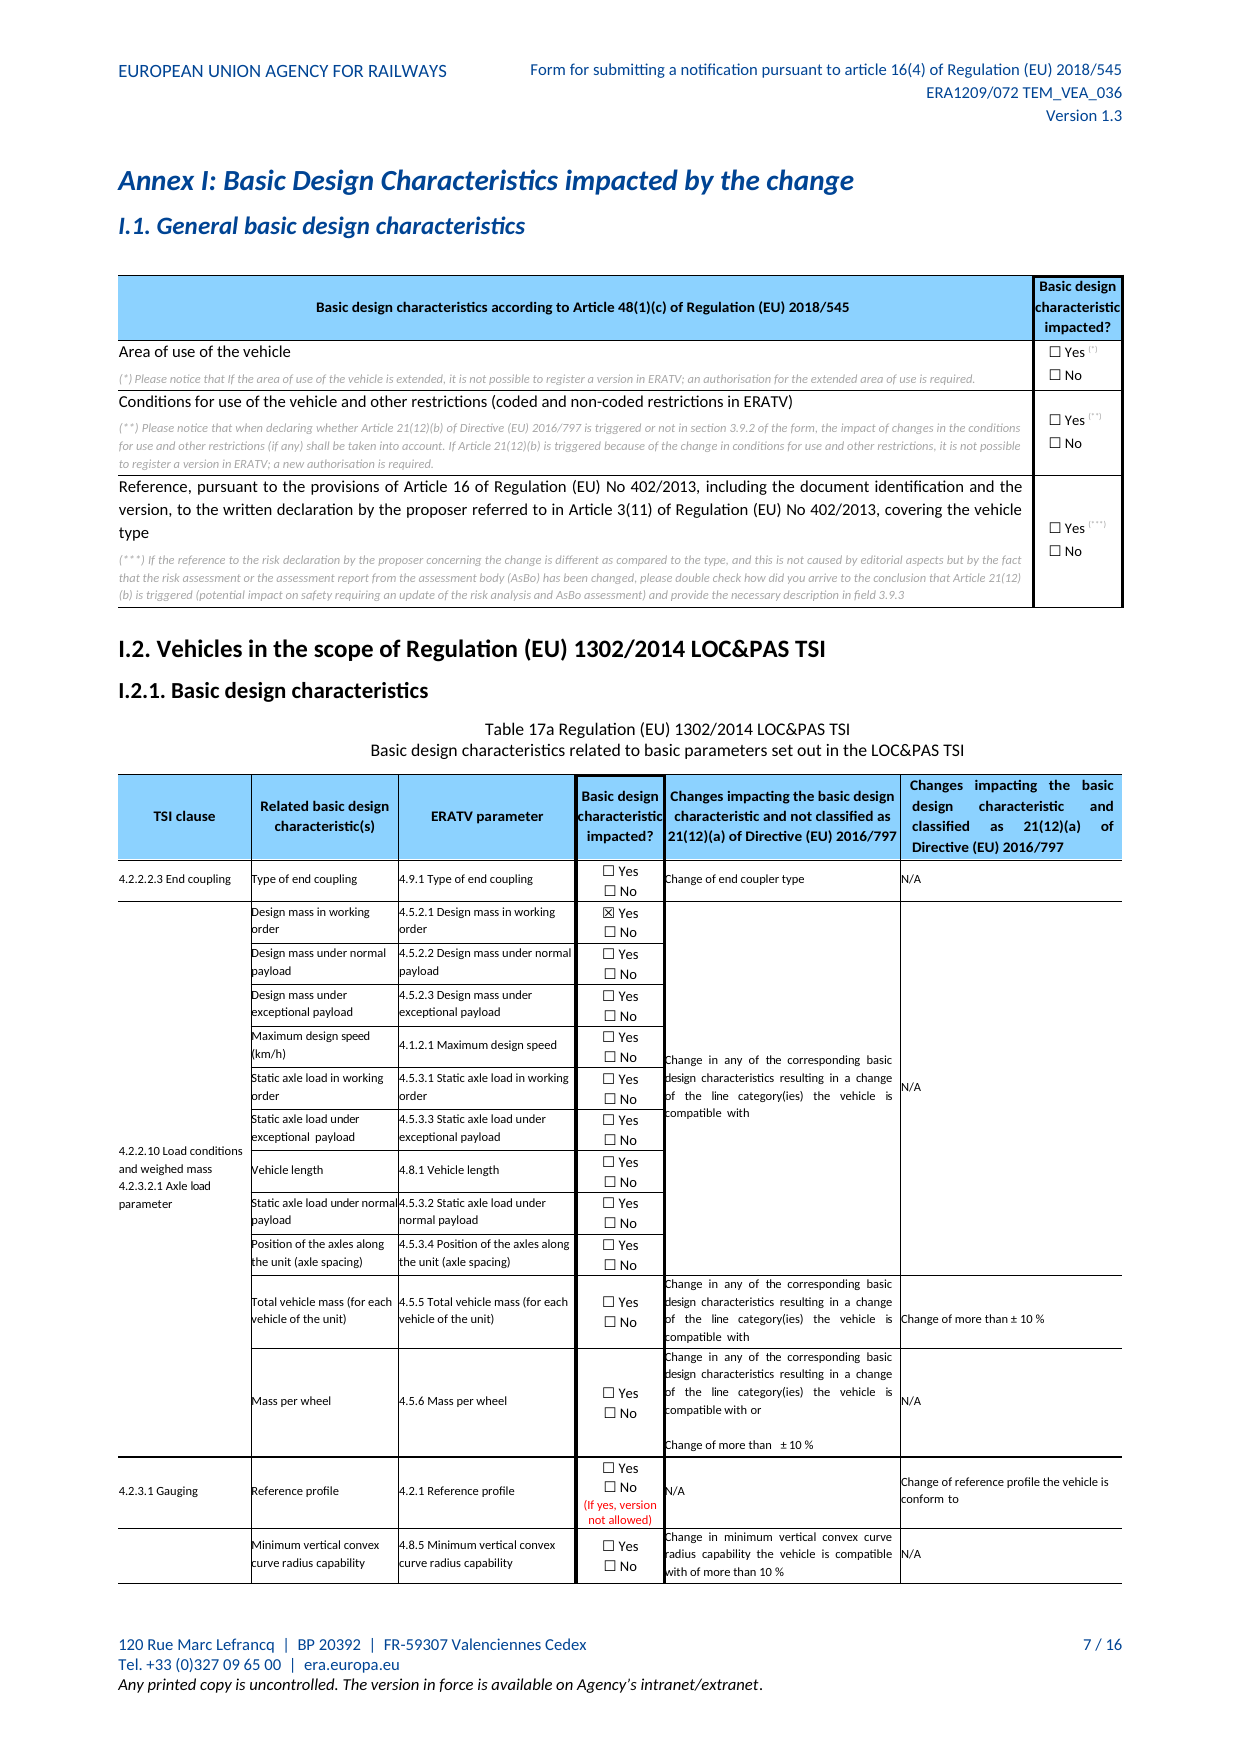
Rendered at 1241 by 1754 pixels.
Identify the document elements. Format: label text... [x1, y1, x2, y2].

table_cell Yes (**) No [1035, 391, 1121, 475]
table_cell 4.5.3.2 Static axle load under normal payload [399, 1193, 574, 1233]
table_cell Yes No [578, 1349, 663, 1456]
table_header Related basic design characteristic(s) [252, 775, 398, 859]
table_cell 4.5.2.3 Design mass under exceptional payload [399, 985, 574, 1026]
table_cell Static axle load under normal payload [252, 1193, 398, 1233]
table_cell Minimum vertical convex curve radius capability [252, 1529, 398, 1583]
table_cell Yes No [578, 1276, 663, 1348]
table_cell Reference, pursuant to the provisions of Article 16 of Regulation (EU) No 402/2013, including the document identification and the version, to the written declaration by the proposer referred to in Article 3(11) of Regulation (EU) No 402/2013, covering the vehicle type (***) If the reference to the risk declaration by the proposer concerning the change is different as compared to the type, and this is not caused by editorial aspects but by the fact that the risk assessment or the assessment report from the assessment body (AsBo) has been changed, please double check how did you arrive to the conclusion that Article 21(12)(b) is triggered (potential impact on safety requiring an update of the risk analysis and AsBo assessment) and provide the necessary description in field 3.9.3 [118, 476, 1032, 607]
table_cell Position of the axles along the unit (axle spacing) [252, 1235, 398, 1275]
table_cell Yes No [578, 1151, 663, 1192]
table_cell 4.5.2.2 Design mass under normal payload [399, 944, 574, 984]
table_cell Change in minimum vertical convex curve radius capability the vehicle is compatible with of more than 10 % [666, 1529, 900, 1583]
table_cell N/A [901, 861, 1122, 901]
table_cell 4.9.1 Type of end coupling [399, 861, 574, 901]
table_cell Yes No [578, 1193, 663, 1233]
table_cell 4.2.1 Reference profile [399, 1458, 574, 1528]
table_cell Mass per wheel [252, 1349, 398, 1456]
text I.2.1. Basic design characteristics [118, 676, 1122, 704]
table_cell Yes No [578, 985, 663, 1026]
table_cell 4.8.1 Vehicle length [399, 1151, 574, 1192]
table_cell Change of more than ± 10 % [901, 1276, 1122, 1348]
table_cell [118, 1529, 251, 1583]
table_header TSI clause [118, 775, 251, 859]
table_cell 4.5.3.4 Position of the axles along the unit (axle spacing) [399, 1235, 574, 1275]
table_cell Static axle load under exceptional payload [252, 1110, 398, 1150]
table_cell 4.2.2.10 Load conditions and weighed mass 4.2.3.2.1 Axle load parameter [118, 902, 251, 1456]
subtitle I.2. Vehicles in the scope of Regulation (EU) 1302/2014 LOC&PAS TSI [118, 633, 1122, 663]
table_cell Area of use of the vehicle (*) Please notice that If the area of use of the vehicle is extended, it is not possible to register a version in ERATV; an authorisation for the extended area of use is required. [118, 341, 1032, 390]
table_cell N/A [666, 1458, 900, 1528]
table_cell Total vehicle mass (for each vehicle of the unit) [252, 1276, 398, 1348]
table_cell Change in any of the corresponding basic design characteristics resulting in a change of the line category(ies) the vehicle is compatible with [666, 1276, 900, 1348]
text I.1. General basic design characteristics [118, 210, 1122, 240]
table_cell 4.5.3.1 Static axle load in working order [399, 1068, 574, 1109]
table_cell Design mass in working order [252, 902, 398, 943]
table_header Changes impacting the basic design characteristic and not classified as 21(12)(a) of Directive (EU) 2016/797 [666, 775, 900, 859]
table_cell Yes No [578, 1110, 663, 1150]
table_cell Yes (***) No [1035, 476, 1121, 607]
table_cell 4.2.3.1 Gauging [118, 1458, 251, 1528]
table_header Basic design characteristic impacted? [578, 777, 663, 859]
table_cell Yes No [578, 902, 663, 943]
table_cell Design mass under normal payload [252, 944, 398, 984]
table_cell 4.5.5 Total vehicle mass (for each vehicle of the unit) [399, 1276, 574, 1348]
table_header Basic design characteristics according to Article 48(1)(c) of Regulation (EU) 2018/545 [118, 276, 1032, 340]
table_cell Yes No [578, 944, 663, 984]
table_header Changes impacting the basic design characteristic and classified as 21(12)(a) of Directive (EU) 2016/797 [901, 775, 1122, 859]
table_cell Change in any of the corresponding basic design characteristics resulting in a change of the line category(ies) the vehicle is compatible with or Change of more than ± 10 % [666, 1349, 900, 1456]
table_cell 4.5.2.1 Design mass in working order [399, 902, 574, 943]
table_cell Type of end coupling [252, 861, 398, 901]
table_cell Yes No [578, 1027, 663, 1067]
table_cell N/A [901, 1349, 1122, 1456]
table_cell Change in any of the corresponding basic design characteristics resulting in a change of the line category(ies) the vehicle is compatible with [666, 902, 900, 1275]
table_cell Yes No [578, 861, 663, 901]
table_cell Change of end coupler type [666, 861, 900, 901]
table_header Basic design characteristic impacted? [1035, 278, 1121, 340]
table_cell N/A [901, 902, 1122, 1275]
table_cell Yes (*) No [1035, 341, 1121, 390]
table_header ERATV parameter [399, 775, 574, 859]
table_cell Yes No [578, 1529, 663, 1583]
table_cell N/A [901, 1529, 1122, 1583]
table_cell 4.5.6 Mass per wheel [399, 1349, 574, 1456]
table_cell 4.1.2.1 Maximum design speed [399, 1027, 574, 1067]
table_cell Yes No [578, 1235, 663, 1275]
table_cell Reference profile [252, 1458, 398, 1528]
text Table 17a Regulation (EU) 1302/2014 LOC&PAS TSI [236, 718, 1099, 739]
table_cell Static axle load in working order [252, 1068, 398, 1109]
table_cell Conditions for use of the vehicle and other restrictions (coded and non-coded restrictions in ERATV) (**) Please notice that when declaring whether Article 21(12)(b) of Directive (EU) 2016/797 is triggered or not in section 3.9.2 of the form, the impact of changes in the conditions for use and other restrictions (if any) shall be taken into account. If Article 21(12)(b) is triggered because of the change in conditions for use and other restrictions, it is not possible to register a version in ERATV; a new authorisation is required. [118, 391, 1032, 475]
table_cell 4.8.5 Minimum vertical convex curve radius capability [399, 1529, 574, 1583]
table_cell Maximum design speed (km/h) [252, 1027, 398, 1067]
text Basic design characteristics related to basic parameters set out in the LOC&PAS TSI [236, 739, 1099, 761]
table_cell 4.5.3.3 Static axle load under exceptional payload [399, 1110, 574, 1150]
table_cell Yes No (If yes, version not allowed) [578, 1458, 663, 1528]
text Annex I: Basic Design Characteristics impacted by the change [118, 162, 1122, 197]
table_cell 4.2.2.2.3 End coupling [118, 861, 251, 901]
table_cell Vehicle length [252, 1151, 398, 1192]
table_cell Yes No [578, 1068, 663, 1109]
table_cell Design mass under exceptional payload [252, 985, 398, 1026]
table_cell Change of reference profile the vehicle is conform to [901, 1458, 1122, 1528]
